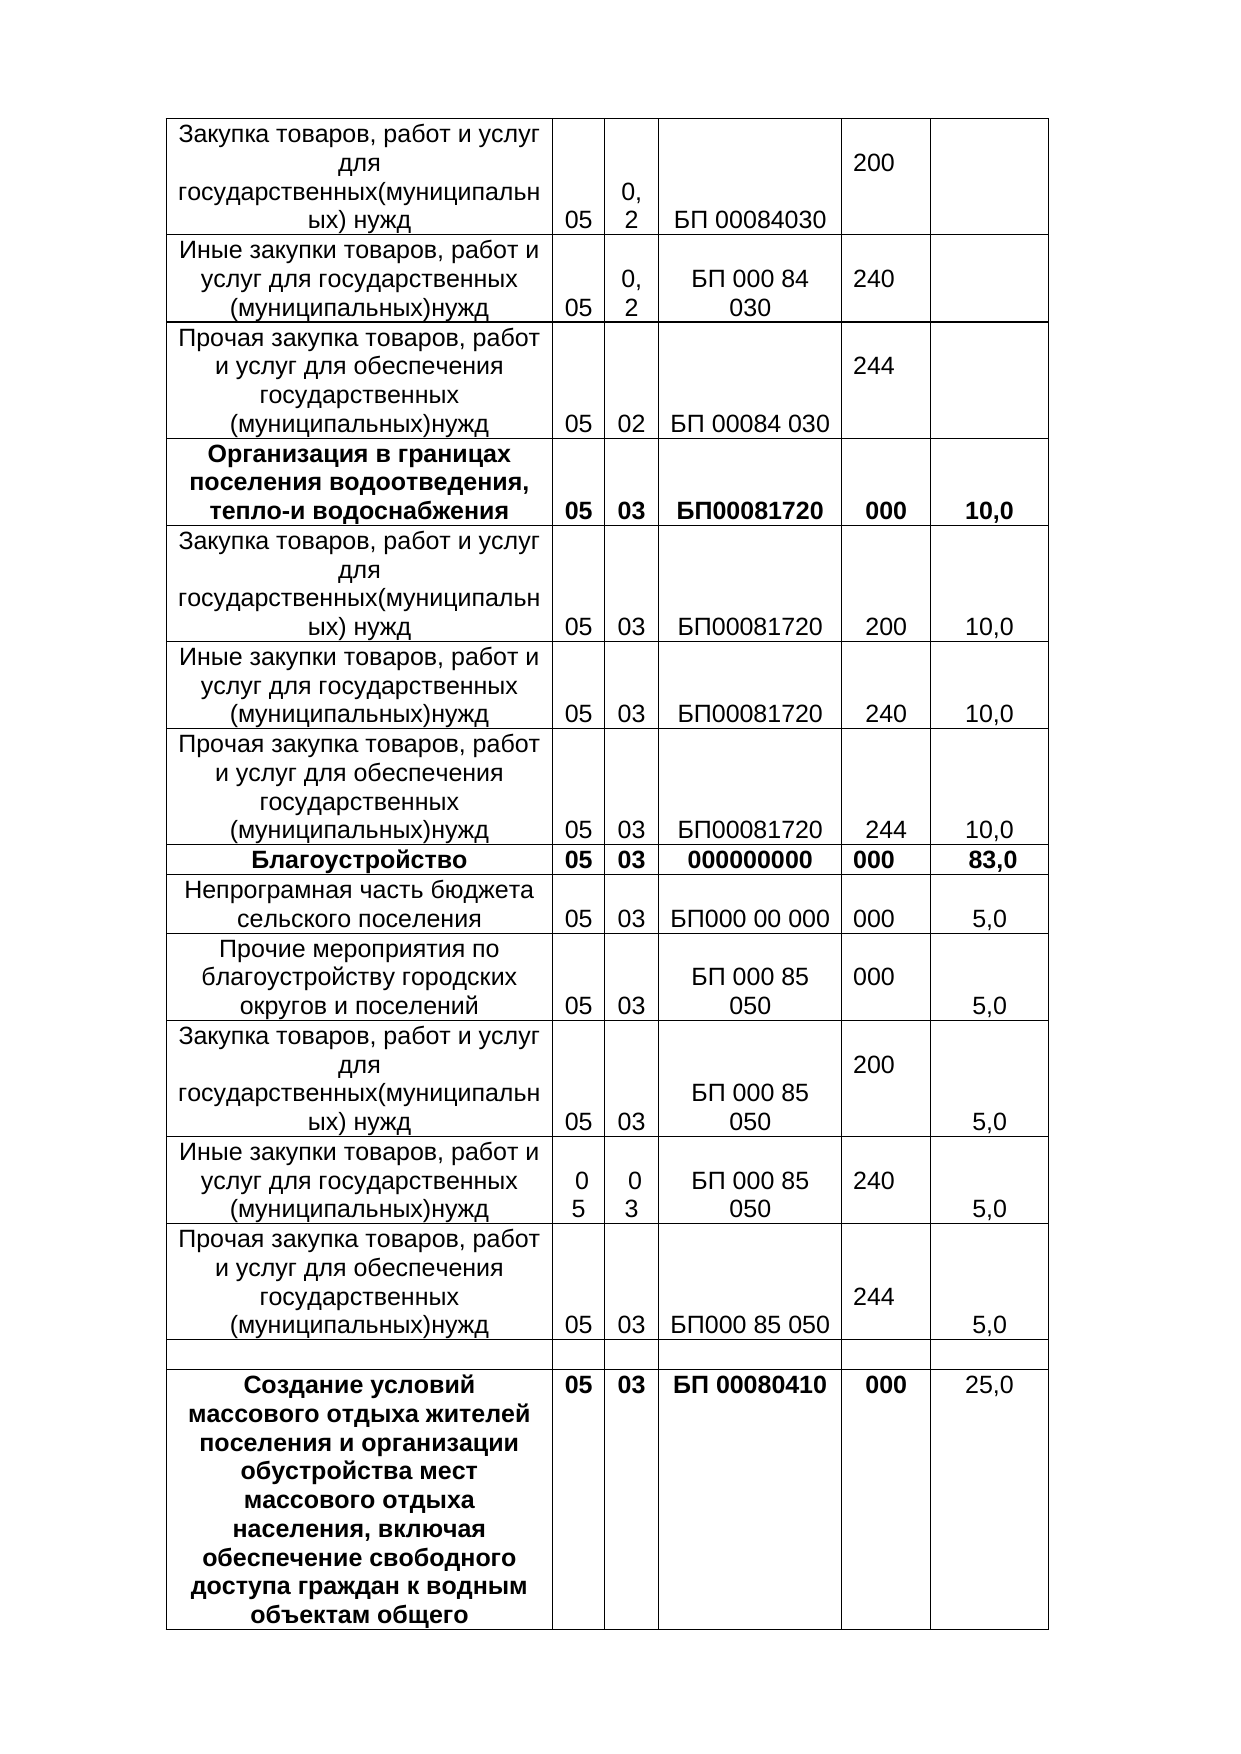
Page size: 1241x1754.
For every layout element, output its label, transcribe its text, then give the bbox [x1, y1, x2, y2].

table_cell 240 [842, 1137, 930, 1223]
table_cell Закупка товаров, работ и услуг для государственных(муниципальных) нужд [167, 526, 552, 641]
table_cell 200 [842, 526, 930, 641]
table_cell Прочая закупка товаров, работ и услуг для обеспечения государственных (муниципальных)нужд [167, 323, 552, 437]
table_cell [553, 1340, 604, 1369]
table_cell БП 000 84 030 [659, 235, 841, 321]
table_cell БП00081720 [659, 642, 841, 728]
table_cell 05 [553, 439, 604, 525]
table_cell 03 [605, 1021, 658, 1136]
table_cell [931, 119, 1048, 234]
table_cell 05 [553, 729, 604, 844]
table_cell БП000 00 000 [659, 875, 841, 932]
table_cell [842, 1340, 930, 1369]
table_cell 000000000 [659, 845, 841, 874]
table_cell [931, 1340, 1048, 1369]
table_cell 05 [553, 845, 604, 874]
table_cell Закупка товаров, работ и услуг для государственных(муниципальных) нужд [167, 1021, 552, 1136]
table_cell БП 00084 030 [659, 323, 841, 437]
table_cell 03 [605, 729, 658, 844]
table_cell 10,0 [931, 642, 1048, 728]
table_cell 05 [553, 235, 604, 321]
table_cell 25,0 [931, 1370, 1048, 1629]
table_cell 5,0 [931, 1021, 1048, 1136]
table_cell 000 [842, 1370, 930, 1629]
table_cell [167, 1340, 552, 1369]
table_cell 03 [605, 1370, 658, 1629]
table_cell 05 [553, 1370, 604, 1629]
table_cell 244 [842, 729, 930, 844]
table_cell 5,0 [931, 875, 1048, 932]
table_cell 05 [553, 1137, 604, 1223]
table_cell 03 [605, 1224, 658, 1339]
table_cell 10,0 [931, 439, 1048, 525]
table_cell 83,0 [931, 845, 1048, 874]
table_cell БП00081720 [659, 729, 841, 844]
table_cell БП 000 85 050 [659, 934, 841, 1020]
table_cell 05 [553, 526, 604, 641]
table_cell 03 [605, 875, 658, 932]
table_cell 0,2 [605, 119, 658, 234]
table_cell 000 [842, 439, 930, 525]
table_cell 000 [842, 875, 930, 932]
table_cell 200 [842, 119, 930, 234]
table_cell 03 [605, 1137, 658, 1223]
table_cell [167, 1370, 552, 1629]
table_cell 5,0 [931, 1224, 1048, 1339]
table_cell Иные закупки товаров, работ и услуг для государственных (муниципальных)нужд [167, 1137, 552, 1223]
table_cell БП 000 85 050 [659, 1021, 841, 1136]
table_cell 000 [842, 934, 930, 1020]
table_cell [659, 1340, 841, 1369]
table_cell Организация в границах поселения водоотведения, тепло-и водоснабжения [167, 439, 552, 525]
table_cell 03 [605, 526, 658, 641]
table_cell 200 [842, 1021, 930, 1136]
table_cell БП00081720 [659, 439, 841, 525]
table_cell 10,0 [931, 729, 1048, 844]
table_cell 02 [605, 323, 658, 437]
table_cell Прочая закупка товаров, работ и услуг для обеспечения государственных (муниципальных)нужд [167, 1224, 552, 1339]
table_cell Прочие мероприятия по благоустройству городских округов и поселений [167, 934, 552, 1020]
table_cell 03 [605, 439, 658, 525]
table_cell 03 [605, 845, 658, 874]
table_cell Благоустройство [167, 845, 552, 874]
table_cell БП000 85 050 [659, 1224, 841, 1339]
table_cell 10,0 [931, 526, 1048, 641]
table_cell 0,2 [605, 235, 658, 321]
table_cell БП 00084030 [659, 119, 841, 234]
table_cell 05 [553, 323, 604, 437]
table_cell Иные закупки товаров, работ и услуг для государственных (муниципальных)нужд [167, 235, 552, 321]
table_cell 05 [553, 1224, 604, 1339]
table_cell 000 [842, 845, 930, 874]
table_cell 05 [553, 1021, 604, 1136]
table_cell Прочая закупка товаров, работ и услуг для обеспечения государственных (муниципальных)нужд [167, 729, 552, 844]
table_cell 03 [605, 934, 658, 1020]
table_cell 240 [842, 642, 930, 728]
table_cell [605, 1340, 658, 1369]
table_cell 05 [553, 642, 604, 728]
table_cell 05 [553, 875, 604, 932]
table_cell 244 [842, 1224, 930, 1339]
table_cell Закупка товаров, работ и услуг для государственных(муниципальных) нужд [167, 119, 552, 234]
table_cell БП 00080410 [659, 1370, 841, 1629]
table_cell 05 [553, 119, 604, 234]
table_cell 05 [553, 934, 604, 1020]
table_cell БП 000 85 050 [659, 1137, 841, 1223]
table_cell [931, 323, 1048, 437]
table_cell [931, 235, 1048, 321]
table_cell БП00081720 [659, 526, 841, 641]
table_cell 5,0 [931, 934, 1048, 1020]
table_cell 5,0 [931, 1137, 1048, 1223]
table_cell Непрограмная часть бюджета сельского поселения [167, 875, 552, 932]
table_cell 240 [842, 235, 930, 321]
table_cell Иные закупки товаров, работ и услуг для государственных (муниципальных)нужд [167, 642, 552, 728]
table_cell 244 [842, 323, 930, 437]
table_cell 03 [605, 642, 658, 728]
